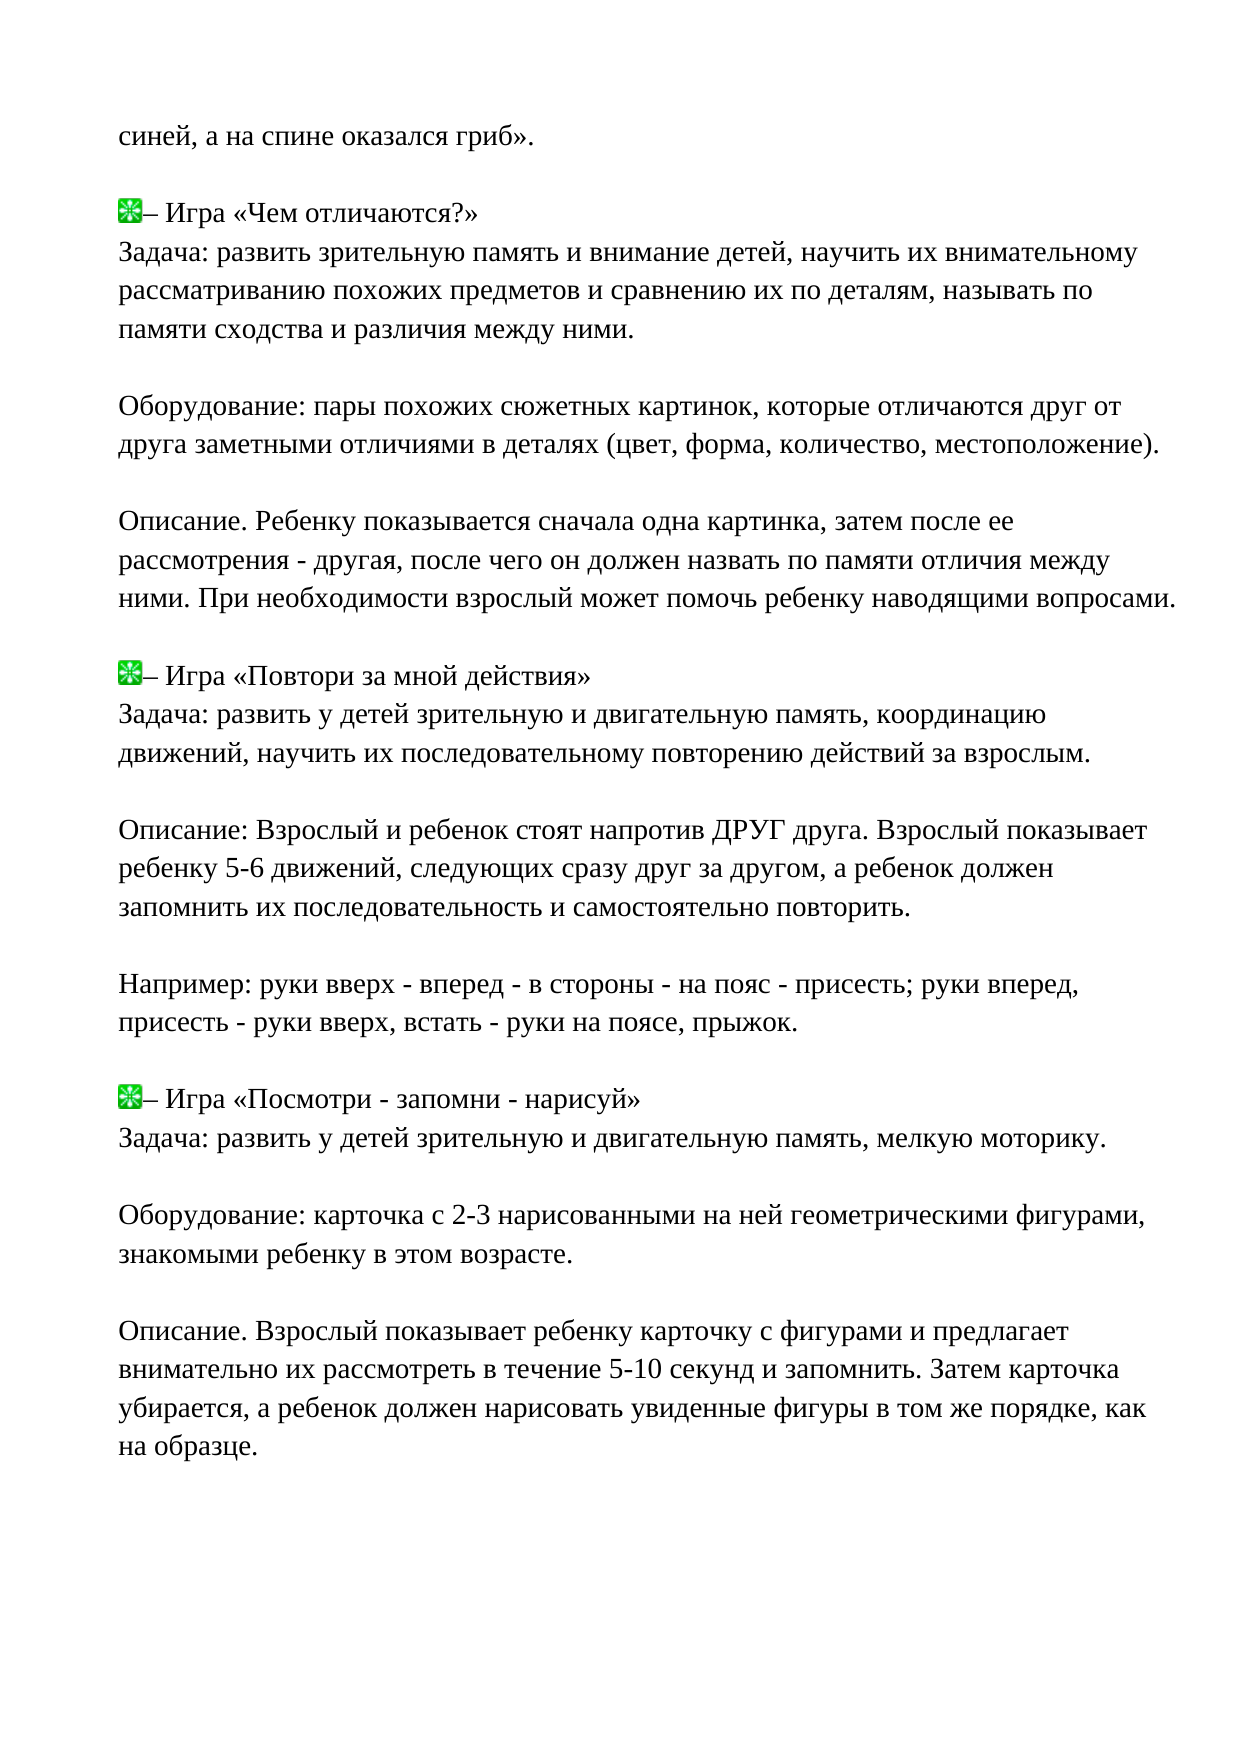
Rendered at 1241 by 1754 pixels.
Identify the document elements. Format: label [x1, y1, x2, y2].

picture [118, 660, 144, 685]
picture [118, 197, 144, 223]
text [118, 118, 1181, 1462]
picture [118, 1083, 144, 1109]
